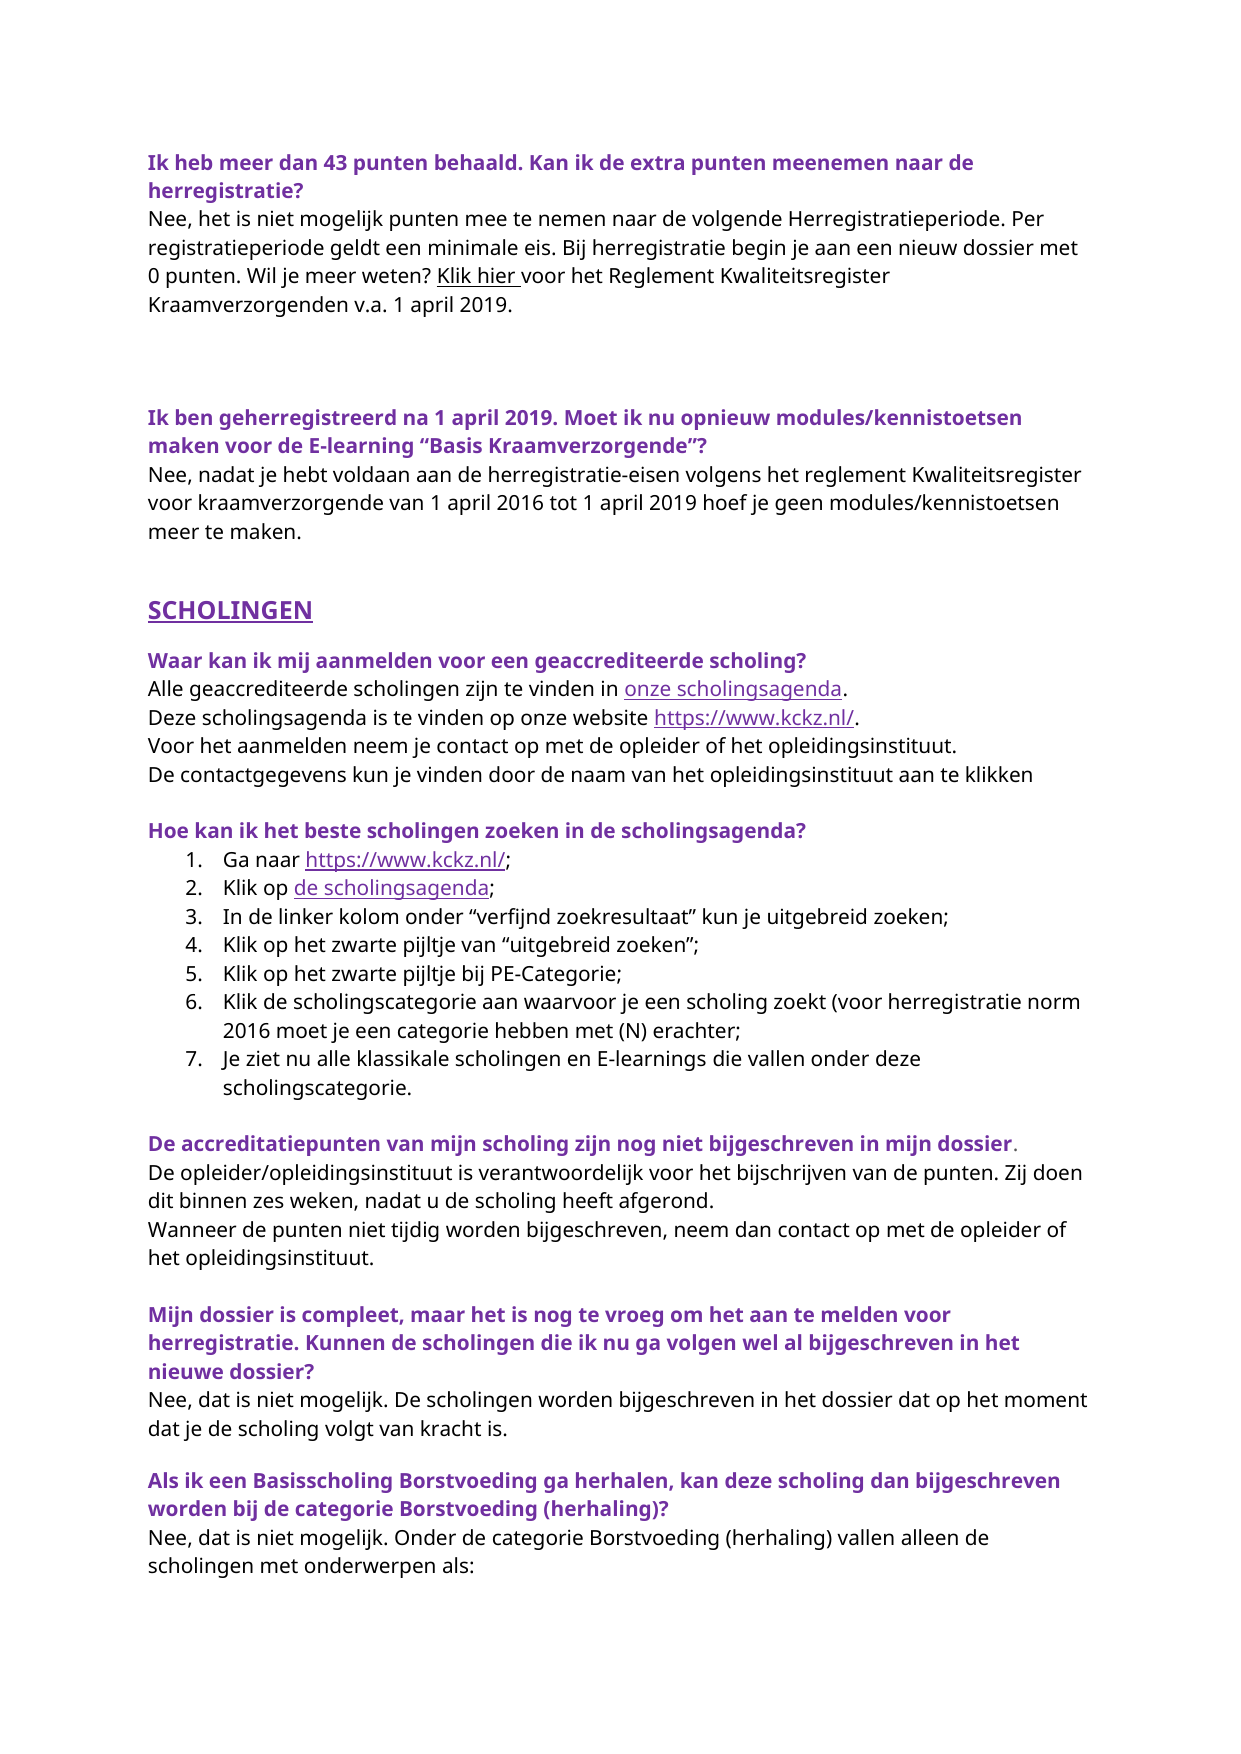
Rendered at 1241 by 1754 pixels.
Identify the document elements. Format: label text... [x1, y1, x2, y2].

list Klik op het zwarte pijltje van “uitgebreid zoeken”; [185, 930, 1093, 959]
list Ga naar https://www.kckz.nl/; [185, 845, 1093, 873]
text Ik heb meer dan 43 punten behaald. Kan ik de extra punten meenemen naar de herregistratie? [148, 148, 1093, 204]
text De accreditatiepunten van mijn scholing zijn nog niet bijgeschreven in mijn dossier. De opleider/opleidingsinstituut is verantwoordelijk voor het bijschrijven van de punten. Zij doen dit binnen zes weken, nadat u de scholing heeft afgerond. Wanneer de punten niet tijdig worden bijgeschreven, neem dan contact op met de opleider of het opleidingsinstituut. [148, 1129, 1093, 1272]
list Klik op de scholingsagenda; [185, 873, 1093, 902]
text Nee, het is niet mogelijk punten mee te nemen naar de volgende Herregistratieperiode. Per registratieperiode geldt een minimale eis. Bij herregistratie begin je aan een nieuw dossier met 0 punten. Wil je meer weten? Klik hier voor het Reglement Kwaliteitsregister Kraamverzorgenden v.a. 1 april 2019. [148, 204, 1093, 318]
list Klik de scholingscategorie aan waarvoor je een scholing zoekt (voor herregistratie norm 2016 moet je een categorie hebben met (N) erachter; [185, 987, 1093, 1044]
list Je ziet nu alle klassikale scholingen en E-learnings die vallen onder deze scholingscategorie. [185, 1044, 1093, 1101]
text Hoe kan ik het beste scholingen zoeken in de scholingsagenda? [148, 817, 1093, 845]
list Klik op het zwarte pijltje bij PE-Categorie; [185, 959, 1093, 987]
text Mijn dossier is compleet, maar het is nog te vroeg om het aan te melden voor herregistratie. Kunnen de scholingen die ik nu ga volgen wel al bijgeschreven in het nieuwe dossier? Nee, dat is niet mogelijk. De scholingen worden bijgeschreven in het dossier dat op het moment dat je de scholing volgt van kracht is. [148, 1300, 1093, 1442]
text Als ik een Basisscholing Borstvoeding ga herhalen, kan deze scholing dan bijgeschreven worden bij de categorie Borstvoeding (herhaling)? Nee, dat is niet mogelijk. Onder de categorie Borstvoeding (herhaling) vallen alleen de scholingen met onderwerpen als: [148, 1466, 1093, 1579]
text Ik ben geherregistreerd na 1 april 2019. Moet ik nu opnieuw modules/kennistoetsen maken voor de E-learning “Basis Kraamverzorgende”? Nee, nadat je hebt voldaan aan de herregistratie-eisen volgens het reglement Kwaliteitsregister voor kraamverzorgende van 1 april 2016 tot 1 april 2019 hoef je geen modules/kennistoetsen meer te maken. [148, 403, 1093, 545]
text SCHOLINGEN [148, 593, 1093, 627]
text Waar kan ik mij aanmelden voor een geaccrediteerde scholing? Alle geaccrediteerde scholingen zijn te vinden in onze scholingsagenda. Deze scholingsagenda is te vinden op onze website https://www.kckz.nl/. Voor het aanmelden neem je contact op met de opleider of het opleidingsinstituut. De contactgegevens kun je vinden door de naam van het opleidingsinstituut aan te klikken [148, 646, 1093, 788]
list In de linker kolom onder “verfijnd zoekresultaat” kun je uitgebreid zoeken; [185, 902, 1093, 930]
